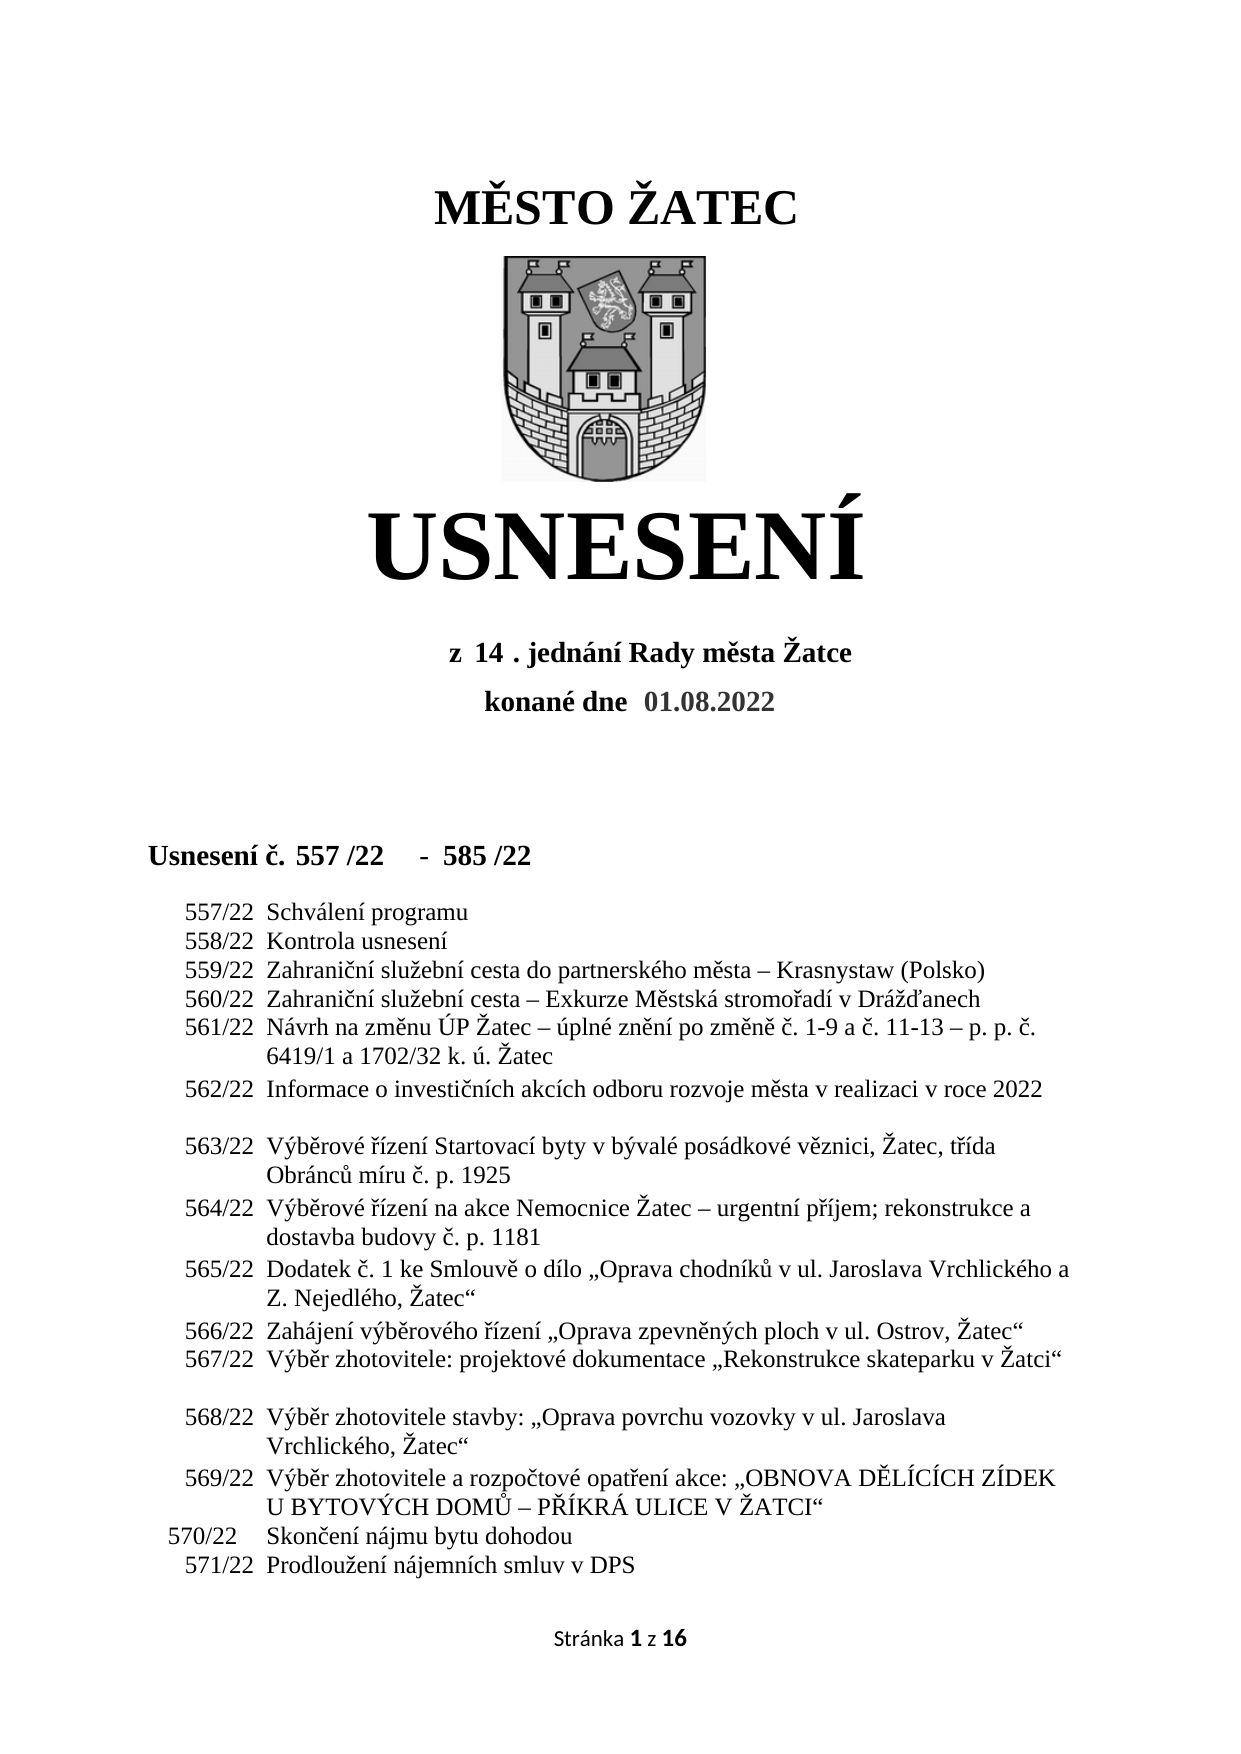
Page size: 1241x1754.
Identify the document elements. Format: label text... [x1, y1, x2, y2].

text 571/22 Prodloužení nájemních smluv v DPS [148, 1550, 1093, 1578]
text 568/22 Výběr zhotovitele stavby: „Oprava povrchu vozovky v ul. Jaroslava [148, 1402, 1093, 1431]
text 557/22 Schválení programu [148, 897, 1093, 926]
text MĚSTO ŽATEC [148, 178, 1093, 235]
text 563/22 Výběrové řízení Startovací byty v bývalé posádkové věznici, Žatec, třída [148, 1131, 1093, 1160]
text 566/22 Zahájení výběrového řízení „Oprava zpevněných ploch v ul. Ostrov, Žatec“ [148, 1316, 1093, 1344]
text 559/22 Zahraniční služební cesta do partnerského města – Krasnystaw (Polsko) [148, 955, 1093, 984]
text USNESENÍ [148, 486, 1093, 601]
text Z. Nejedlého, Žatec“ [148, 1283, 1093, 1312]
text Obránců míru č. p. 1925 [148, 1160, 1093, 1189]
text 564/22 Výběrové řízení na akce Nemocnice Žatec – urgentní příjem; rekonstrukce a [148, 1193, 1093, 1222]
picture [501, 256, 707, 482]
text Usnesení č. 557 /22 - 585 /22 [148, 838, 1093, 871]
text Vrchlického, Žatec“ [148, 1431, 1093, 1459]
text U BYTOVÝCH DOMŮ – PŘÍKRÁ ULICE V ŽATCI“ [148, 1492, 1093, 1521]
text 561/22 Návrh na změnu ÚP Žatec – úplné znění po změně č. 1-9 a č. 11-13 – p. p. č. [148, 1012, 1093, 1041]
text 569/22 Výběr zhotovitele a rozpočtové opatření akce: „OBNOVA DĚLÍCÍCH ZÍDEK [148, 1463, 1093, 1492]
text konané dne 01.08.2022 [148, 684, 1093, 717]
text 570/22 Skončení nájmu bytu dohodou [148, 1521, 1093, 1550]
text z 14 . jednání Rady města Žatce [148, 635, 1093, 669]
text 565/22 Dodatek č. 1 ke Smlouvě o dílo „Oprava chodníků v ul. Jaroslava Vrchlického a [148, 1254, 1093, 1283]
text 6419/1 a 1702/32 k. ú. Žatec [148, 1041, 1093, 1070]
text 560/22 Zahraniční služební cesta – Exkurze Městská stromořadí v Drážďanech [148, 984, 1093, 1012]
text 558/22 Kontrola usnesení [148, 926, 1093, 955]
text dostavba budovy č. p. 1181 [148, 1222, 1093, 1250]
text 567/22 Výběr zhotovitele: projektové dokumentace „Rekonstrukce skateparku v Žatci“ [148, 1344, 1093, 1373]
text 562/22 Informace o investičních akcích odboru rozvoje města v realizaci v roce 2022 [148, 1074, 1093, 1103]
